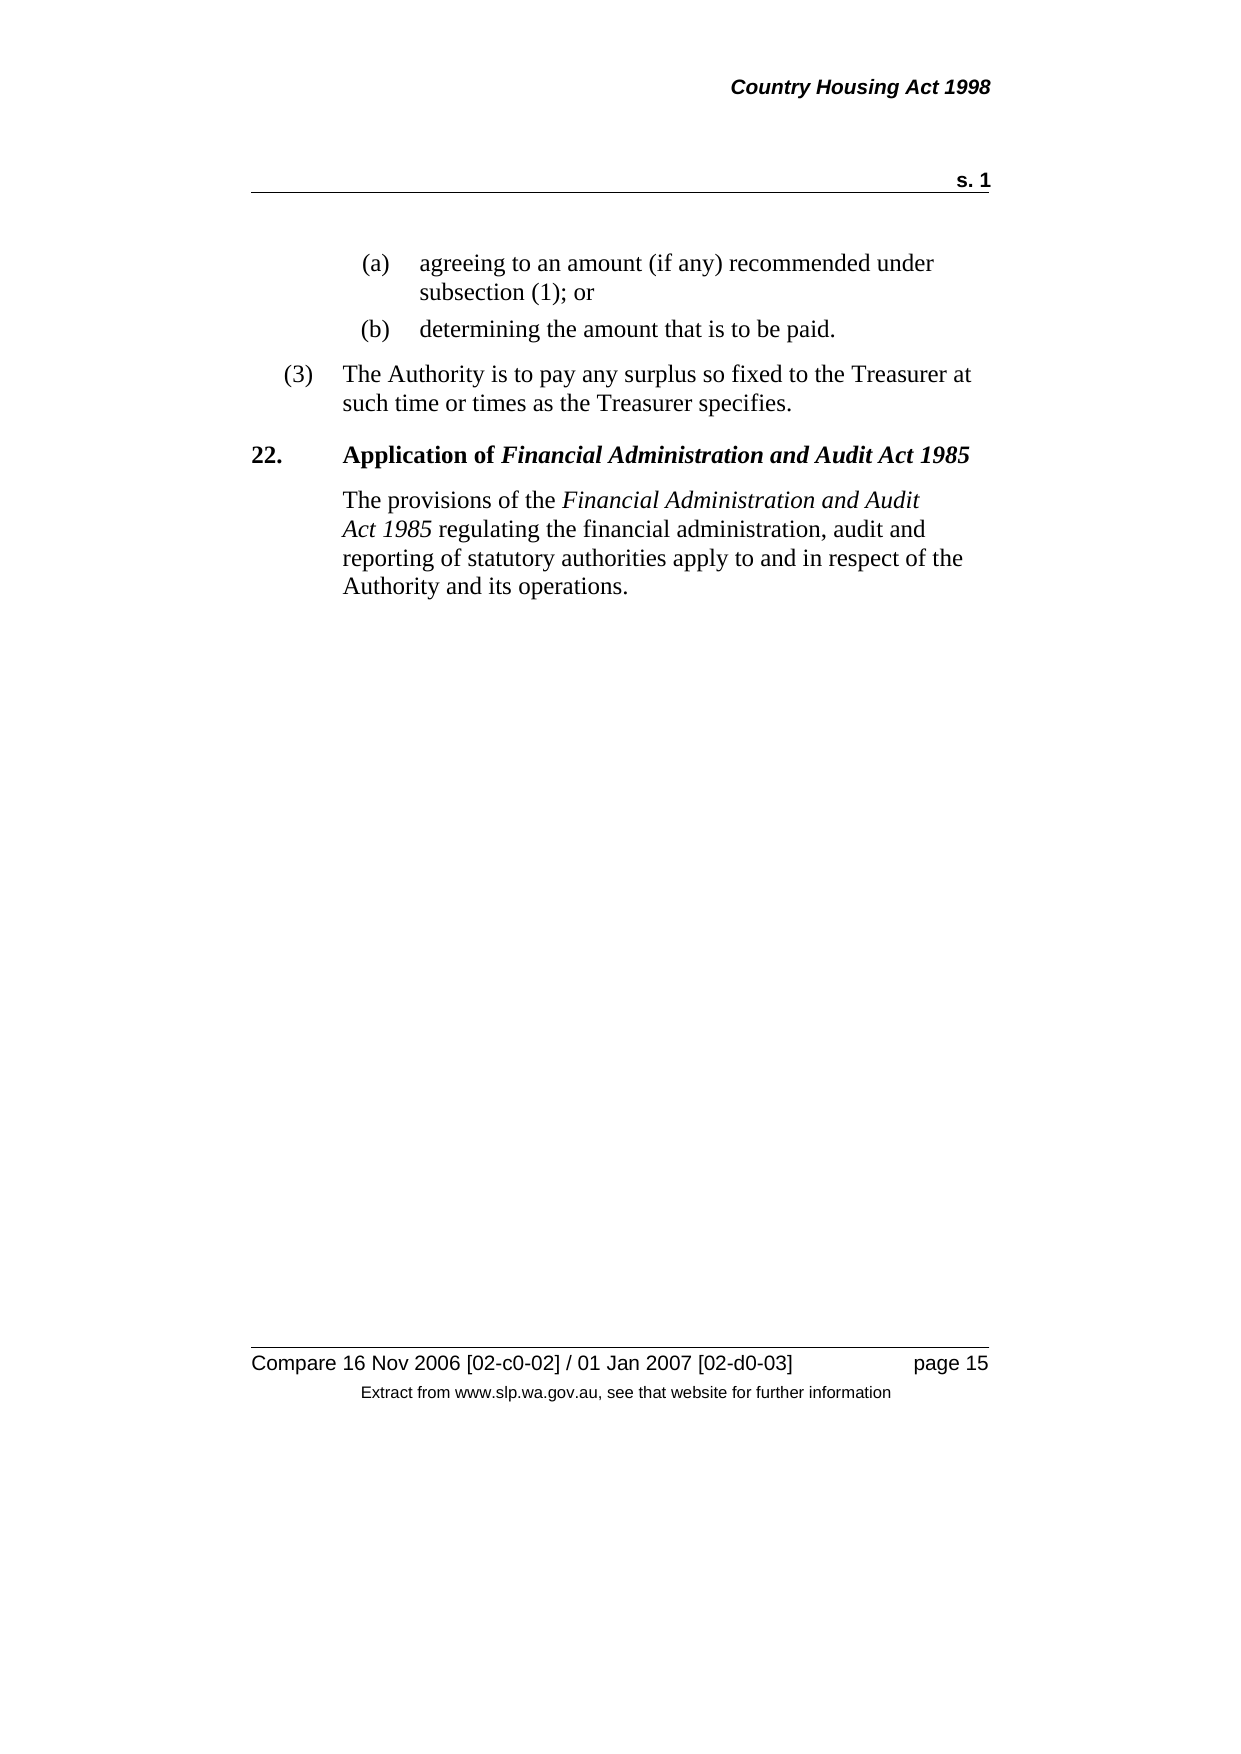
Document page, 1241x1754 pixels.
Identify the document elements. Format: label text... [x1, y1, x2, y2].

text (b) determining the amount that is to be paid. [251, 314, 989, 343]
subtitle 22. Application of Financial Administration and Audit Act 1985 [251, 440, 989, 468]
text (3) The Authority is to pay any surplus so fixed to the Treasurer at such time or times as the Treasurer specifies. [251, 359, 989, 417]
text (a) agreeing to an amount (if any) recommended under subsection (1); or [251, 248, 989, 306]
text The provisions of the Financial Administration and Audit Act 1985 regulating the financial administration, audit and reporting of statutory authorities apply to and in respect of the Authority and its operations. [251, 485, 989, 600]
